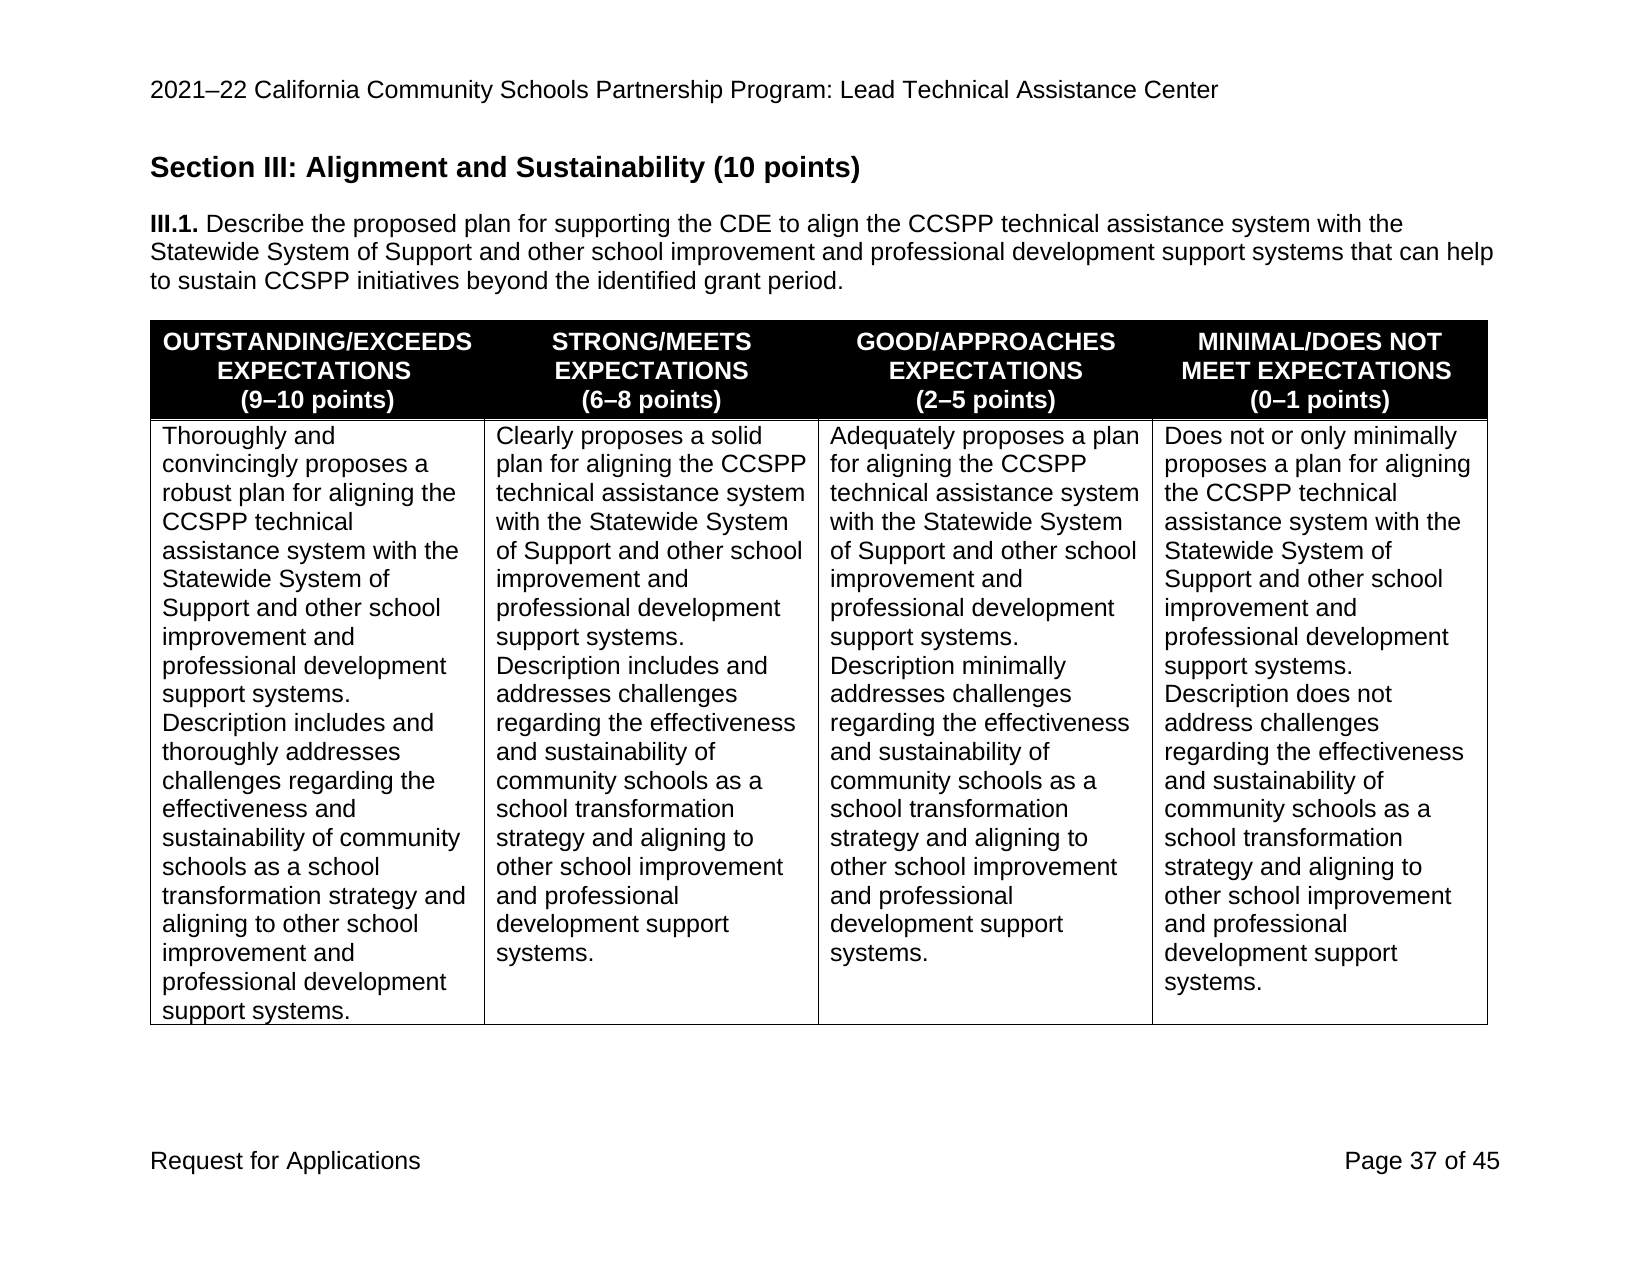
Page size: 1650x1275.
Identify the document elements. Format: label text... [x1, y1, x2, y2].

table_header GOOD/APPROACHES EXPECTATIONS (2–5 points) [819, 321, 1152, 419]
table_header OUTSTANDING/EXCEEDS EXPECTATIONS (9–10 points) [151, 321, 484, 419]
table_header STRONG/MEETS EXPECTATIONS (6–8 points) [485, 321, 818, 419]
table_cell Adequately proposes a plan for aligning the CCSPP technical assistance system with the Statewide System of Support and other school improvement and professional development support systems. Description minimally addresses challenges regarding the effectiveness and sustainability of community schools as a school transformation strategy and aligning to other school improvement and professional development support systems. [819, 421, 1152, 1024]
table_cell Does not or only minimally proposes a plan for aligning the CCSPP technical assistance system with the Statewide System of Support and other school improvement and professional development support systems. Description does not address challenges regarding the effectiveness and sustainability of community schools as a school transformation strategy and aligning to other school improvement and professional development support systems. [1153, 421, 1487, 1024]
table_header MINIMAL/DOES NOT MEET EXPECTATIONS (0–1 points) [1153, 321, 1487, 419]
table_cell Clearly proposes a solid plan for aligning the CCSPP technical assistance system with the Statewide System of Support and other school improvement and professional development support systems. Description includes and addresses challenges regarding the effectiveness and sustainability of community schools as a school transformation strategy and aligning to other school improvement and professional development support systems. [485, 421, 818, 1024]
text III.1. Describe the proposed plan for supporting the CDE to align the CCSPP technical assistance system with the Statewide System of Support and other school improvement and professional development support systems that can help to sustain CCSPP initiatives beyond the identified grant period. [150, 208, 1500, 295]
table_cell Thoroughly and convincingly proposes a robust plan for aligning the CCSPP technical assistance system with the Statewide System of Support and other school improvement and professional development support systems. Description includes and thoroughly addresses challenges regarding the effectiveness and sustainability of community schools as a school transformation strategy and aligning to other school improvement and professional development support systems. [151, 421, 484, 1024]
subtitle Section III: Alignment and Sustainability (10 points) [150, 150, 1500, 183]
